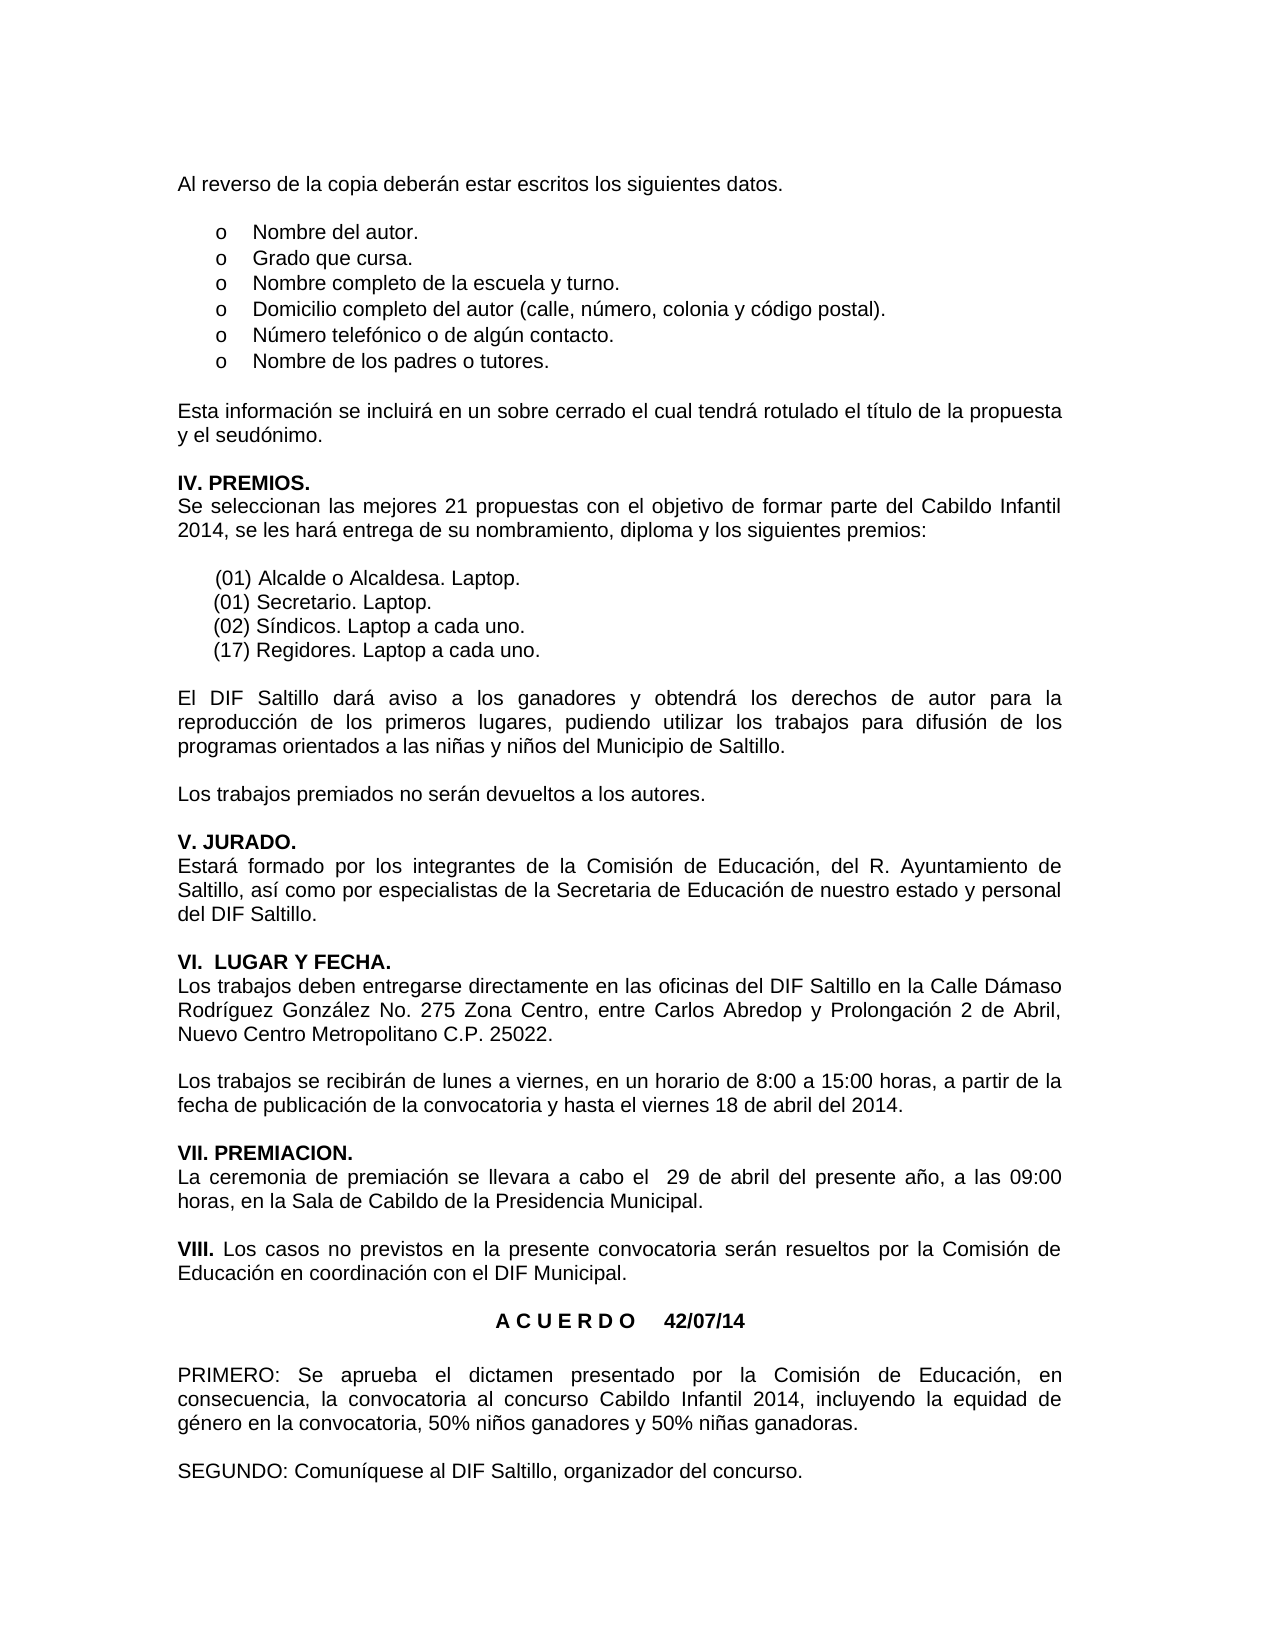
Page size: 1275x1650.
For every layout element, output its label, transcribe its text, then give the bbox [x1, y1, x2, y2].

text Los trabajos se recibirán de lunes a viernes, en un horario de 8:00 a 15:00 horas, a partir de la fecha de publicación de la convocatoria y hasta el viernes 18 de abril del 2014. [177, 1069, 1063, 1117]
text Esta información se incluirá en un sobre cerrado el cual tendrá rotulado el título de la propuesta y el seudónimo. [177, 398, 1063, 446]
text El DIF Saltillo dará aviso a los ganadores y obtendrá los derechos de autor para la reproducción de los primeros lugares, pudiendo utilizar los trabajos para difusión de los programas orientados a las niñas y niños del Municipio de Saltillo. [177, 686, 1063, 758]
text (02) Síndicos. Laptop a cada uno. [213, 614, 1063, 638]
text Estará formado por los integrantes de la Comisión de Educación, del R. Ayuntamiento de Saltillo, así como por especialistas de la Secretaria de Educación de nuestro estado y personal del DIF Saltillo. [177, 854, 1063, 926]
text VII. PREMIACION. [177, 1141, 1063, 1165]
text A C U E R D O 42/07/14 [177, 1309, 1063, 1333]
list Grado que cursa. [215, 245, 1063, 271]
text VIII. Los casos no previstos en la presente convocatoria serán resueltos por la Comisión de Educación en coordinación con el DIF Municipal. [177, 1237, 1063, 1285]
text Se seleccionan las mejores 21 propuestas con el objetivo de formar parte del Cabildo Infantil 2014, se les hará entrega de su nombramiento, diploma y los siguientes premios: [177, 494, 1063, 542]
text V. JURADO. [177, 830, 1063, 854]
list Secretario. Laptop. [213, 590, 1063, 614]
list Alcalde o Alcaldesa. Laptop. [215, 566, 1063, 590]
text Los trabajos premiados no serán devueltos a los autores. [177, 782, 1063, 806]
text SEGUNDO: Comuníquese al DIF Saltillo, organizador del concurso. [177, 1459, 1063, 1483]
list Domicilio completo del autor (calle, número, colonia y código postal). [215, 297, 1063, 323]
list Nombre de los padres o tutores. [215, 349, 1063, 374]
list Número telefónico o de algún contacto. [215, 323, 1063, 349]
text IV. PREMIOS. [177, 470, 1063, 494]
text Los trabajos deben entregarse directamente en las oficinas del DIF Saltillo en la Calle Dámaso Rodríguez González No. 275 Zona Centro, entre Carlos Abredop y Prolongación 2 de Abril, Nuevo Centro Metropolitano C.P. 25022. [177, 973, 1063, 1045]
list Nombre completo de la escuela y turno. [215, 271, 1063, 297]
list Nombre del autor. [215, 219, 1063, 245]
text Al reverso de la copia deberán estar escritos los siguientes datos. [177, 172, 1063, 196]
text VI. LUGAR Y FECHA. [177, 949, 1063, 973]
text (17) Regidores. Laptop a cada uno. [213, 638, 1063, 662]
text La ceremonia de premiación se llevara a cabo el 29 de abril del presente año, a las 09:00 horas, en la Sala de Cabildo de la Presidencia Municipal. [177, 1165, 1063, 1213]
text PRIMERO: Se aprueba el dictamen presentado por la Comisión de Educación, en consecuencia, la convocatoria al concurso Cabildo Infantil 2014, incluyendo la equidad de género en la convocatoria, 50% niños ganadores y 50% niñas ganadoras. [177, 1363, 1063, 1435]
